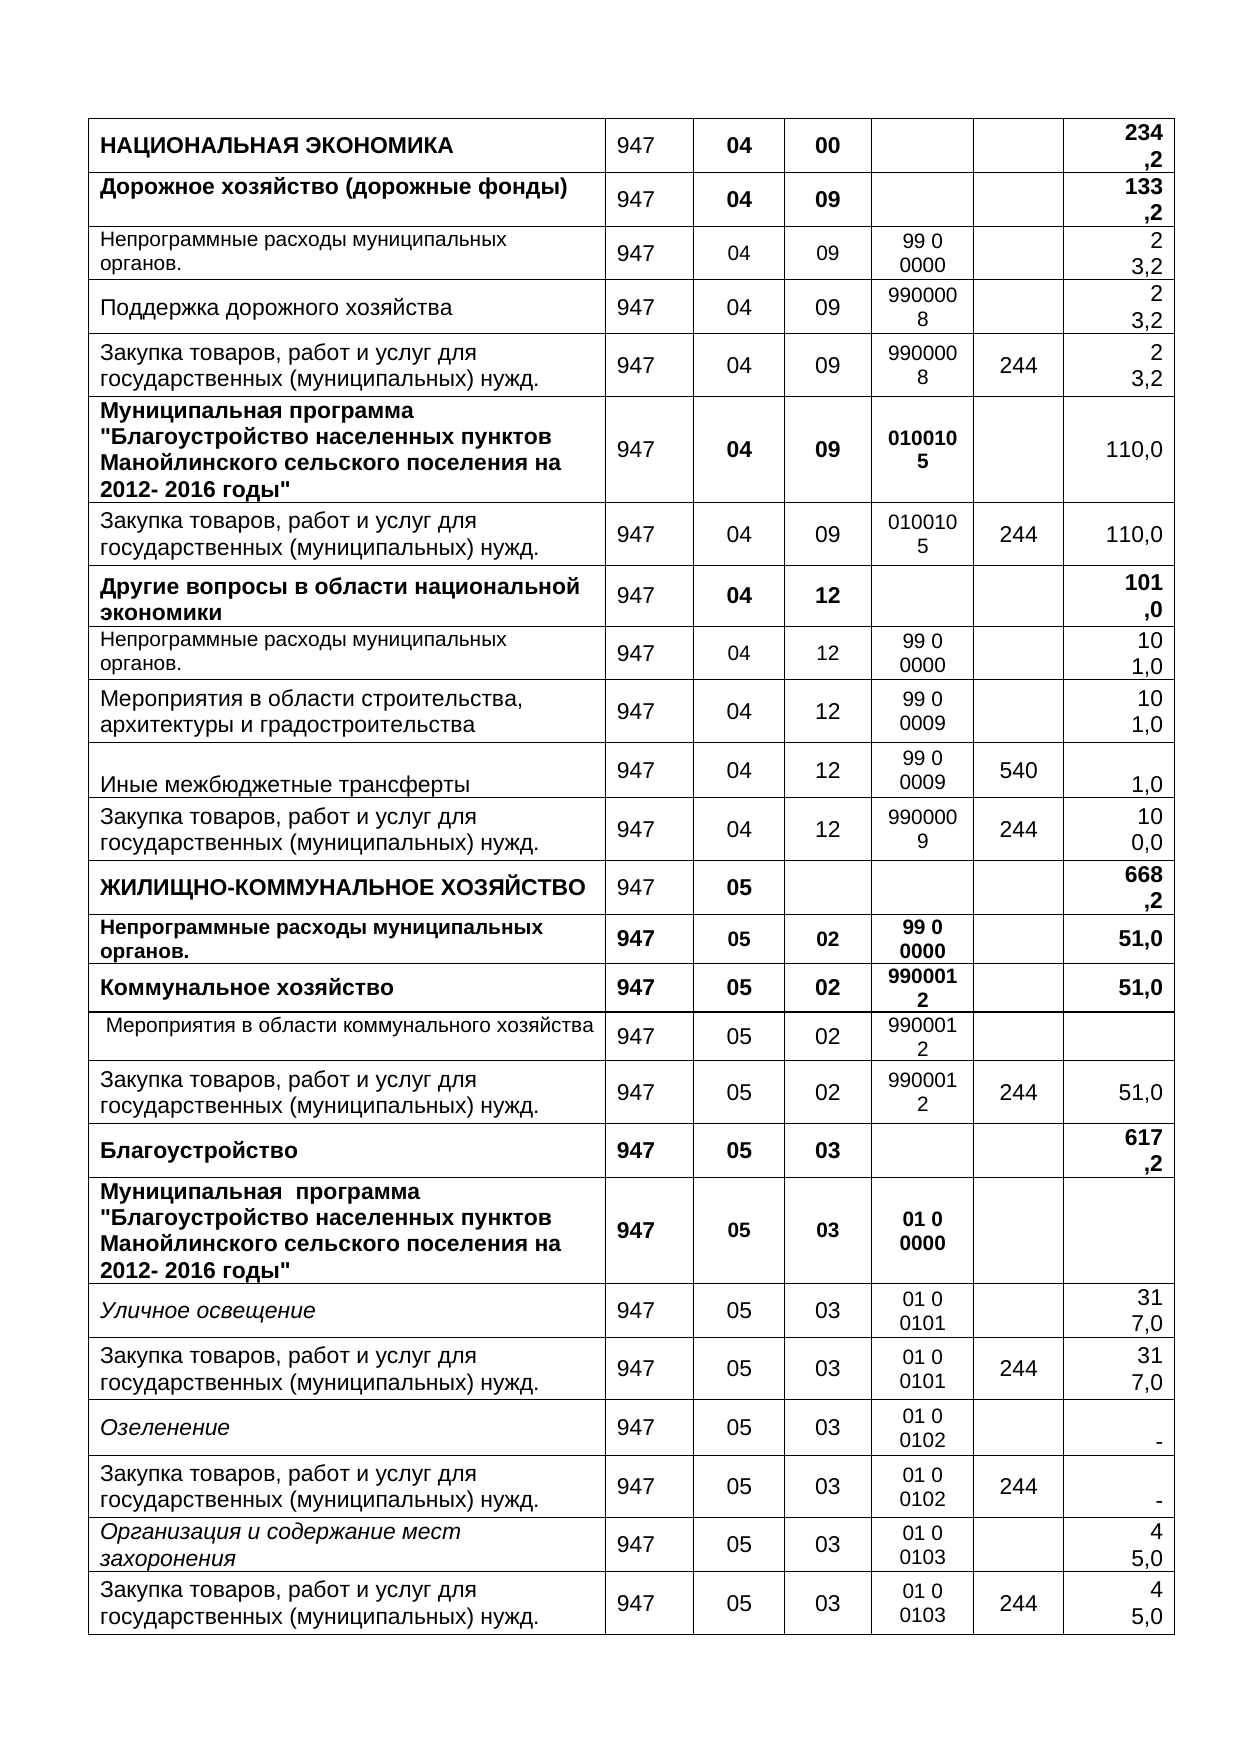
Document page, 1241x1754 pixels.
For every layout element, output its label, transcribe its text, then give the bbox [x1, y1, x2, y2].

table_cell 04 [694, 566, 784, 626]
table_cell 244 [974, 1456, 1063, 1517]
table_cell 244 [974, 1338, 1063, 1399]
table_cell Муниципальная программа "Благоустройство населенных пунктов Манойлинского сельского поселения на 2012- 2016 годы" [89, 397, 605, 502]
table_cell 04 [694, 743, 784, 797]
table_cell 09 [785, 280, 871, 333]
table_cell 04 [694, 280, 784, 333]
table_cell 03 [785, 1572, 871, 1633]
table_cell 947 [606, 627, 693, 679]
table_cell 04 [694, 173, 784, 226]
table_cell Закупка товаров, работ и услуг для государственных (муниципальных) нужд. [89, 1456, 605, 1517]
table_cell [974, 627, 1063, 679]
table_cell 947 [606, 119, 693, 172]
table_cell 9900008 [872, 334, 973, 396]
table_cell 04 [694, 680, 784, 742]
table_cell [974, 861, 1063, 913]
table_cell 02 [785, 1061, 871, 1123]
table_cell 947 [606, 1456, 693, 1517]
table_cell 12 [785, 627, 871, 679]
table_cell 1,0 [1064, 743, 1174, 797]
table_cell 01 0 0101 [872, 1284, 973, 1337]
table_cell 244 [974, 1061, 1063, 1123]
table_cell Иные межбюджетные трансферты [89, 743, 605, 797]
table_cell 9900009 [872, 798, 973, 860]
table_cell [1064, 1178, 1174, 1283]
table_cell 947 [606, 173, 693, 226]
table_cell 99 0 0000 [872, 915, 973, 962]
table_cell 101,0 [1064, 627, 1174, 679]
table_cell [974, 227, 1063, 279]
table_cell 05 [694, 1518, 784, 1571]
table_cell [89, 227, 605, 279]
table_cell 09 [785, 503, 871, 564]
table_cell 05 [694, 1572, 784, 1633]
table_cell 03 [785, 1456, 871, 1517]
table_cell [974, 1178, 1063, 1283]
table_cell 99 0 0009 [872, 743, 973, 797]
table_cell 947 [606, 1338, 693, 1399]
table_cell 947 [606, 227, 693, 279]
table_cell 09 [785, 334, 871, 396]
table_cell 110,0 [1064, 503, 1174, 564]
table_cell 244 [974, 503, 1063, 564]
table_cell 947 [606, 743, 693, 797]
table_cell 01 0 0102 [872, 1400, 973, 1455]
table_cell 947 [606, 1013, 693, 1060]
table_cell - [1064, 1400, 1174, 1455]
table_cell Организация и содержание мест захоронения [89, 1518, 605, 1571]
table_cell 947 [606, 798, 693, 860]
table_cell НАЦИОНАЛЬНАЯ ЭКОНОМИКА [89, 119, 605, 172]
table_cell 947 [606, 1178, 693, 1283]
table_cell 9900008 [872, 280, 973, 333]
table_cell 317,0 [1064, 1338, 1174, 1399]
table_cell Непрограммные расходы муниципальных органов. [89, 915, 605, 962]
table_cell Мероприятия в области строительства, архитектуры и градостроительства [89, 680, 605, 742]
table_cell Закупка товаров, работ и услуг для государственных (муниципальных) нужд. [89, 798, 605, 860]
table_cell Закупка товаров, работ и услуг для государственных (муниципальных) нужд. [89, 1061, 605, 1123]
table_cell 45,0 [1064, 1572, 1174, 1633]
table_cell Дорожное хозяйство (дорожные фонды) [89, 173, 605, 226]
table_cell 617,2 [1064, 1124, 1174, 1177]
table_cell 947 [606, 1124, 693, 1177]
table_cell [1064, 1013, 1174, 1060]
table_cell 03 [785, 1400, 871, 1455]
table_cell 04 [694, 503, 784, 564]
table_cell 23,2 [1064, 227, 1174, 279]
table_cell 05 [694, 1338, 784, 1399]
table_cell 09 [785, 397, 871, 502]
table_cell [89, 1572, 605, 1633]
table_cell 947 [606, 964, 693, 1011]
table_cell 04 [694, 119, 784, 172]
table_cell [974, 173, 1063, 226]
table_cell 12 [785, 743, 871, 797]
table_cell 02 [785, 915, 871, 962]
table_cell Закупка товаров, работ и услуг для государственных (муниципальных) нужд. [89, 334, 605, 396]
table_cell [974, 1400, 1063, 1455]
table_cell 947 [606, 1572, 693, 1633]
table_cell 05 [694, 1284, 784, 1337]
table_cell Муниципальная программа "Благоустройство населенных пунктов Манойлинского сельского поселения на 2012- 2016 годы" [89, 1178, 605, 1283]
table_cell 23,2 [1064, 334, 1174, 396]
table_cell - [1064, 1456, 1174, 1517]
table_cell 234,2 [1064, 119, 1174, 172]
table_cell 04 [694, 334, 784, 396]
table_cell 05 [694, 1400, 784, 1455]
table_cell 947 [606, 680, 693, 742]
table_cell 04 [694, 397, 784, 502]
table_cell 03 [785, 1518, 871, 1571]
table_cell 99 0 0000 [872, 227, 973, 279]
table_cell 01 0 0000 [872, 1178, 973, 1283]
table_cell Озеленение [89, 1400, 605, 1455]
table_cell 101,0 [1064, 566, 1174, 626]
table_cell 540 [974, 743, 1063, 797]
table_cell 09 [785, 173, 871, 226]
table_cell 947 [606, 397, 693, 502]
table_cell 668,2 [1064, 861, 1174, 913]
table_cell 05 [694, 1456, 784, 1517]
table_cell 947 [606, 1061, 693, 1123]
table_cell 0100105 [872, 503, 973, 564]
table_cell 12 [785, 798, 871, 860]
table_cell Закупка товаров, работ и услуг для государственных (муниципальных) нужд. [89, 1338, 605, 1399]
table_cell 04 [694, 627, 784, 679]
table_cell 04 [694, 227, 784, 279]
table_cell Мероприятия в области коммунального хозяйства [89, 1013, 605, 1060]
table_cell 101,0 [1064, 680, 1174, 742]
table_cell 99 0 0009 [872, 680, 973, 742]
table_cell 947 [606, 915, 693, 962]
table_cell [974, 680, 1063, 742]
table_cell 01 0 0103 [872, 1518, 973, 1571]
table_cell 05 [694, 915, 784, 962]
table_cell 12 [785, 680, 871, 742]
table_cell 00 [785, 119, 871, 172]
table_cell 947 [606, 1518, 693, 1571]
table_cell [872, 566, 973, 626]
table_cell [785, 861, 871, 913]
table_cell 05 [694, 1124, 784, 1177]
table_cell [872, 861, 973, 913]
table_cell [974, 964, 1063, 1011]
table_cell 947 [606, 861, 693, 913]
table_cell [974, 915, 1063, 962]
table_cell 09 [785, 227, 871, 279]
table_cell 100,0 [1064, 798, 1174, 860]
table_cell Поддержка дорожного хозяйства [89, 280, 605, 333]
table_cell [974, 1013, 1063, 1060]
table_cell 947 [606, 280, 693, 333]
table_cell [974, 119, 1063, 172]
table_cell 45,0 [1064, 1518, 1174, 1571]
table_cell Коммунальное хозяйство [89, 964, 605, 1011]
table_cell [974, 1124, 1063, 1177]
table_cell 244 [974, 798, 1063, 860]
table_cell [872, 119, 973, 172]
table_cell 05 [694, 964, 784, 1011]
table_cell 01 0 0101 [872, 1338, 973, 1399]
table_cell Закупка товаров, работ и услуг для государственных (муниципальных) нужд. [89, 503, 605, 564]
table_cell Непрограммные расходы муниципальных органов. [89, 627, 605, 679]
table_cell 51,0 [1064, 915, 1174, 962]
table_cell 05 [694, 1013, 784, 1060]
table_cell 05 [694, 1178, 784, 1283]
table_cell 99 0 0000 [872, 627, 973, 679]
table_cell [974, 566, 1063, 626]
table_cell [974, 397, 1063, 502]
table_cell Уличное освещение [89, 1284, 605, 1337]
table_cell 244 [974, 334, 1063, 396]
table_cell 947 [606, 1284, 693, 1337]
table_cell 9900012 [872, 1061, 973, 1123]
table_cell [974, 1284, 1063, 1337]
table_cell 947 [606, 1400, 693, 1455]
table_cell 0100105 [872, 397, 973, 502]
table_cell 03 [785, 1338, 871, 1399]
table_cell 9900012 [872, 964, 973, 1011]
table_cell 12 [785, 566, 871, 626]
table_cell 01 0 0102 [872, 1456, 973, 1517]
table_cell [974, 280, 1063, 333]
table_cell 03 [785, 1178, 871, 1283]
table_cell 01 0 0103 [872, 1572, 973, 1633]
table_cell 04 [694, 798, 784, 860]
table_cell 947 [606, 566, 693, 626]
table_cell 05 [694, 861, 784, 913]
table_cell 244 [974, 1572, 1063, 1633]
table_cell 133,2 [1064, 173, 1174, 226]
table_cell 23,2 [1064, 280, 1174, 333]
table_cell Благоустройство [89, 1124, 605, 1177]
table_cell 02 [785, 964, 871, 1011]
table_cell [974, 1518, 1063, 1571]
table_cell 05 [694, 1061, 784, 1123]
table_cell 51,0 [1064, 1061, 1174, 1123]
table_cell Другие вопросы в области национальной экономики [89, 566, 605, 626]
table_cell 947 [606, 334, 693, 396]
table_cell 03 [785, 1284, 871, 1337]
table_cell [872, 173, 973, 226]
table_cell 9900012 [872, 1013, 973, 1060]
table_cell 03 [785, 1124, 871, 1177]
table_cell 947 [606, 503, 693, 564]
table_cell 110,0 [1064, 397, 1174, 502]
table_cell 51,0 [1064, 964, 1174, 1011]
table_cell 02 [785, 1013, 871, 1060]
table_cell [872, 1124, 973, 1177]
table_cell ЖИЛИЩНО-КОММУНАЛЬНОЕ ХОЗЯЙСТВО [89, 861, 605, 913]
table_cell 317,0 [1064, 1284, 1174, 1337]
